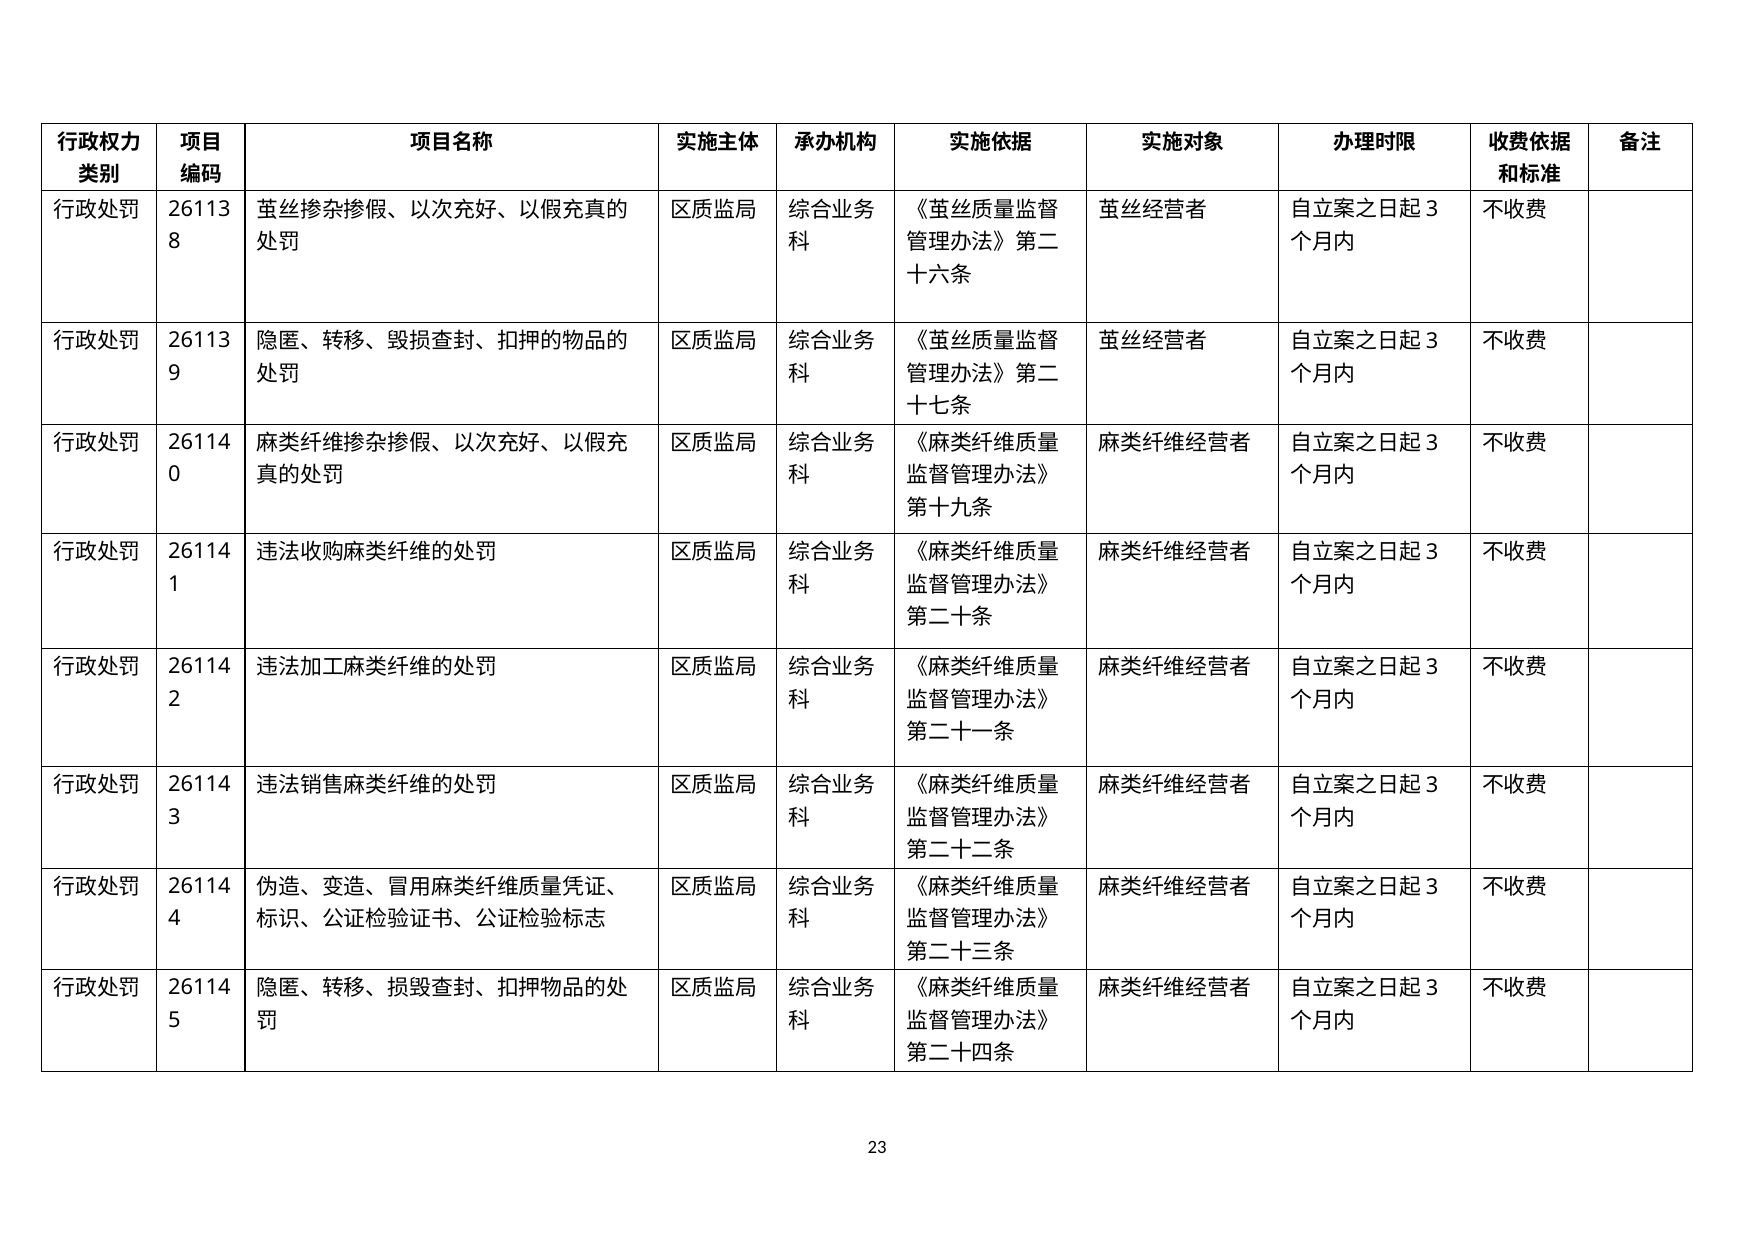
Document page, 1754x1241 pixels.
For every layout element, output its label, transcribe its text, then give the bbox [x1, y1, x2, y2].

table_cell 行政处罚 [42, 970, 156, 1071]
table_cell 自立案之日起3个月内 [1279, 970, 1470, 1071]
table_cell 261138 [157, 191, 244, 322]
table_cell 茧丝掺杂掺假、以次充好、以假充真的处罚 [246, 191, 658, 322]
table_cell 不收费 [1471, 323, 1588, 423]
table_cell 不收费 [1471, 425, 1588, 533]
table_cell 综合业务科 [777, 767, 894, 867]
table_cell 《麻类纤维质量监督管理办法》第二十二条 [895, 767, 1086, 867]
table_cell 麻类纤维经营者 [1087, 869, 1278, 969]
table_cell 不收费 [1471, 970, 1588, 1071]
table_header 实施对象 [1087, 124, 1278, 190]
table_cell 区质监局 [659, 191, 776, 322]
table_cell [1589, 970, 1692, 1071]
table_cell 行政处罚 [42, 767, 156, 867]
table_cell [1589, 191, 1692, 322]
table_cell 不收费 [1471, 534, 1588, 648]
table_cell 区质监局 [659, 970, 776, 1071]
table_cell 自立案之日起3个月内 [1279, 191, 1470, 322]
table_cell 茧丝经营者 [1087, 323, 1278, 423]
table_header 实施依据 [895, 124, 1086, 190]
table_cell 自立案之日起3个月内 [1279, 323, 1470, 423]
table_cell 茧丝经营者 [1087, 191, 1278, 322]
table_cell 综合业务科 [777, 425, 894, 533]
table_cell 《茧丝质量监督管理办法》第二十六条 [895, 191, 1086, 322]
table_cell 自立案之日起3个月内 [1279, 767, 1470, 867]
table_cell 《麻类纤维质量监督管理办法》第二十条 [895, 534, 1086, 648]
table_header 承办机构 [777, 124, 894, 190]
table_cell 不收费 [1471, 191, 1588, 322]
table_cell 综合业务科 [777, 534, 894, 648]
table_cell 行政处罚 [42, 323, 156, 423]
table_cell 综合业务科 [777, 970, 894, 1071]
table_cell 不收费 [1471, 869, 1588, 969]
table_cell 区质监局 [659, 425, 776, 533]
table_cell 261145 [157, 970, 244, 1071]
table_cell 综合业务科 [777, 869, 894, 969]
table_cell [1589, 767, 1692, 867]
table_cell 《麻类纤维质量监督管理办法》第二十一条 [895, 649, 1086, 766]
table_cell 《麻类纤维质量监督管理办法》第十九条 [895, 425, 1086, 533]
table_cell 麻类纤维掺杂掺假、以次充好、以假充真的处罚 [246, 425, 658, 533]
table_cell 自立案之日起3个月内 [1279, 649, 1470, 766]
table_cell 行政处罚 [42, 649, 156, 766]
table_header 实施主体 [659, 124, 776, 190]
table_cell [1589, 649, 1692, 766]
table_cell 261144 [157, 869, 244, 969]
table_cell 行政处罚 [42, 425, 156, 533]
table_cell 不收费 [1471, 767, 1588, 867]
table_cell [1589, 869, 1692, 969]
table_cell 区质监局 [659, 767, 776, 867]
table_cell [1589, 534, 1692, 648]
table_header 办理时限 [1279, 124, 1470, 190]
table_cell 综合业务科 [777, 191, 894, 322]
table_cell 区质监局 [659, 534, 776, 648]
table_cell 区质监局 [659, 323, 776, 423]
table_cell 行政处罚 [42, 869, 156, 969]
table_cell 麻类纤维经营者 [1087, 970, 1278, 1071]
table_cell 261141 [157, 534, 244, 648]
table_cell 麻类纤维经营者 [1087, 534, 1278, 648]
table_cell 自立案之日起3个月内 [1279, 869, 1470, 969]
table_cell 区质监局 [659, 649, 776, 766]
table_cell 违法收购麻类纤维的处罚 [246, 534, 658, 648]
table_header 项目名称 [246, 124, 658, 190]
table_cell 《麻类纤维质量监督管理办法》第二十四条 [895, 970, 1086, 1071]
table_cell 麻类纤维经营者 [1087, 425, 1278, 533]
table_cell 行政处罚 [42, 191, 156, 322]
table_cell 综合业务科 [777, 649, 894, 766]
table_cell 261139 [157, 323, 244, 423]
table_cell 《麻类纤维质量监督管理办法》第二十三条 [895, 869, 1086, 969]
table_cell 违法销售麻类纤维的处罚 [246, 767, 658, 867]
table_cell [1589, 323, 1692, 423]
table_cell 261140 [157, 425, 244, 533]
table_cell 隐匿、转移、损毁查封、扣押物品的处罚 [246, 970, 658, 1071]
table_cell 伪造、变造、冒用麻类纤维质量凭证、标识、公证检验证书、公证检验标志 [246, 869, 658, 969]
table_cell 行政处罚 [42, 534, 156, 648]
table_header 收费依据和标准 [1471, 124, 1588, 190]
table_cell 综合业务科 [777, 323, 894, 423]
table_header 项目 编码 [157, 124, 244, 190]
table_cell 《茧丝质量监督管理办法》第二十七条 [895, 323, 1086, 423]
table_cell 不收费 [1471, 649, 1588, 766]
table_cell 自立案之日起3个月内 [1279, 534, 1470, 648]
table_header 行政权力类别 [42, 124, 156, 190]
table_header 备注 [1589, 124, 1692, 190]
table_cell 261143 [157, 767, 244, 867]
table_cell 区质监局 [659, 869, 776, 969]
table_cell 自立案之日起3个月内 [1279, 425, 1470, 533]
table_cell [1589, 425, 1692, 533]
table_cell 麻类纤维经营者 [1087, 767, 1278, 867]
table_cell 违法加工麻类纤维的处罚 [246, 649, 658, 766]
table_cell 隐匿、转移、毁损查封、扣押的物品的处罚 [246, 323, 658, 423]
table_cell 麻类纤维经营者 [1087, 649, 1278, 766]
table_cell 261142 [157, 649, 244, 766]
